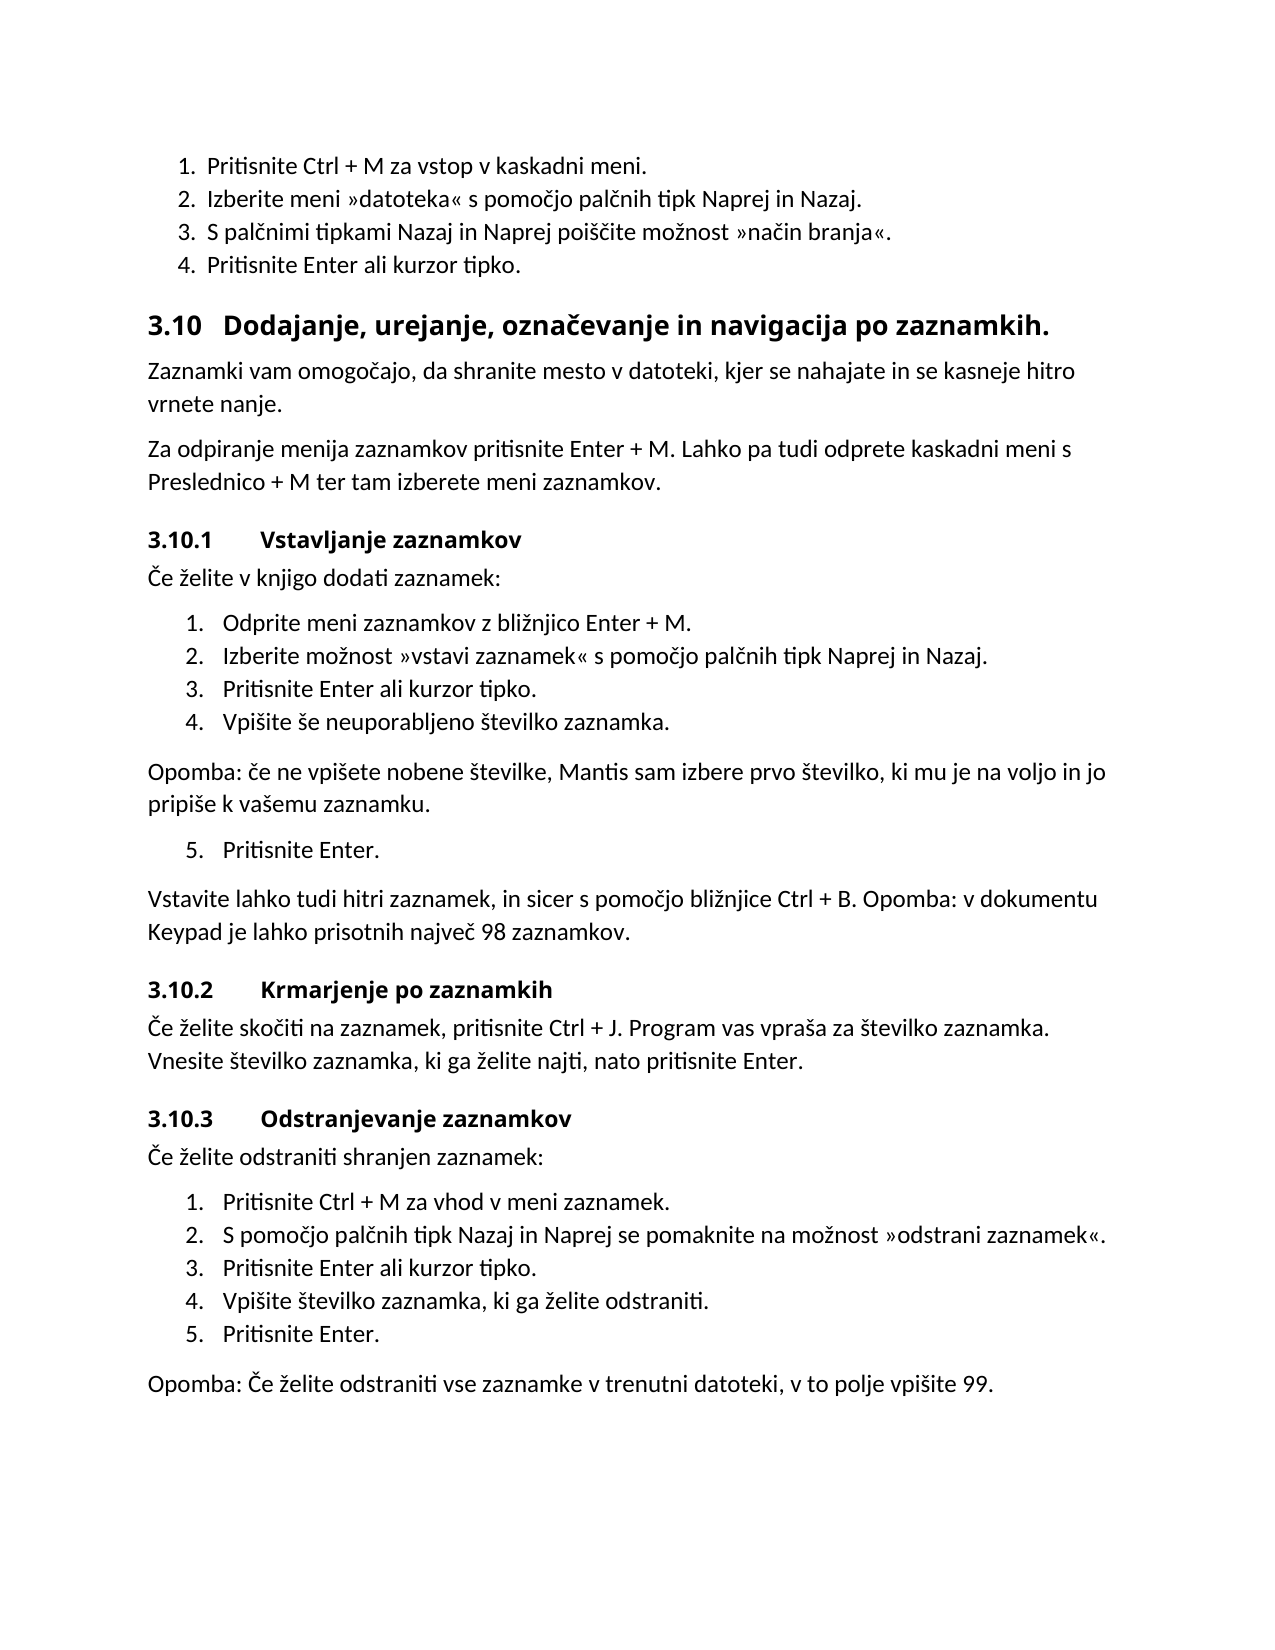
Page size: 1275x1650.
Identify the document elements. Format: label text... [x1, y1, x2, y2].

subtitle Odstranjevanje zaznamkov [148, 1103, 1125, 1134]
list Pritisnite Enter ali kurzor tipko. [177, 249, 1125, 279]
list Pritisnite Ctrl + M za vhod v meni zaznamek. [185, 1186, 1125, 1217]
text Opomba: če ne vpišete nobene številke, Mantis sam izbere prvo številko, ki mu je na voljo in jo pripiše k vašemu zaznamku. [148, 756, 1125, 819]
list Vpišite številko zaznamka, ki ga želite odstraniti. [185, 1285, 1125, 1316]
list Pritisnite Enter ali kurzor tipko. [185, 1252, 1125, 1283]
list S pomočjo palčnih tipk Nazaj in Naprej se pomaknite na možnost »odstrani zaznamek«. [185, 1219, 1125, 1250]
list Pritisnite Enter. [185, 1318, 1125, 1349]
text Zaznamki vam omogočajo, da shranite mesto v datoteki, kjer se nahajate in se kasneje hitro vrnete nanje. [148, 355, 1125, 418]
text Opomba: Če želite odstraniti vse zaznamke v trenutni datoteki, v to polje vpišite 99. [148, 1368, 1125, 1398]
list S palčnimi tipkami Nazaj in Naprej poiščite možnost »način branja«. [177, 216, 1125, 246]
text Če želite v knjigo dodati zaznamek: [148, 562, 1125, 592]
text Vstavite lahko tudi hitri zaznamek, in sicer s pomočjo bližnjice Ctrl + B. Opomba: v dokumentu Keypad je lahko prisotnih največ 98 zaznamkov. [148, 883, 1125, 947]
list Izberite meni »datoteka« s pomočjo palčnih tipk Naprej in Nazaj. [177, 183, 1125, 213]
list Pritisnite Enter ali kurzor tipko. [185, 673, 1125, 704]
subtitle Vstavljanje zaznamkov [148, 524, 1125, 555]
text Če želite odstraniti shranjen zaznamek: [148, 1141, 1125, 1172]
text Če želite skočiti na zaznamek, pritisnite Ctrl + J. Program vas vpraša za številko zaznamka. Vnesite številko zaznamka, ki ga želite najti, nato pritisnite Enter. [148, 1012, 1125, 1076]
list Vpišite še neuporabljeno številko zaznamka. [185, 706, 1125, 737]
subtitle Krmarjenje po zaznamkih [148, 974, 1125, 1006]
list Pritisnite Ctrl + M za vstop v kaskadni meni. [177, 150, 1125, 181]
list Odprite meni zaznamkov z bližnjico Enter + M. [185, 607, 1125, 638]
list Izberite možnost »vstavi zaznamek« s pomočjo palčnih tipk Naprej in Nazaj. [185, 640, 1125, 671]
subtitle Dodajanje, urejanje, označevanje in navigacija po zaznamkih. [148, 307, 1125, 343]
list Pritisnite Enter. [185, 834, 1125, 864]
text Za odpiranje menija zaznamkov pritisnite Enter + M. Lahko pa tudi odprete kaskadni meni s Preslednico + M ter tam izberete meni zaznamkov. [148, 433, 1125, 497]
